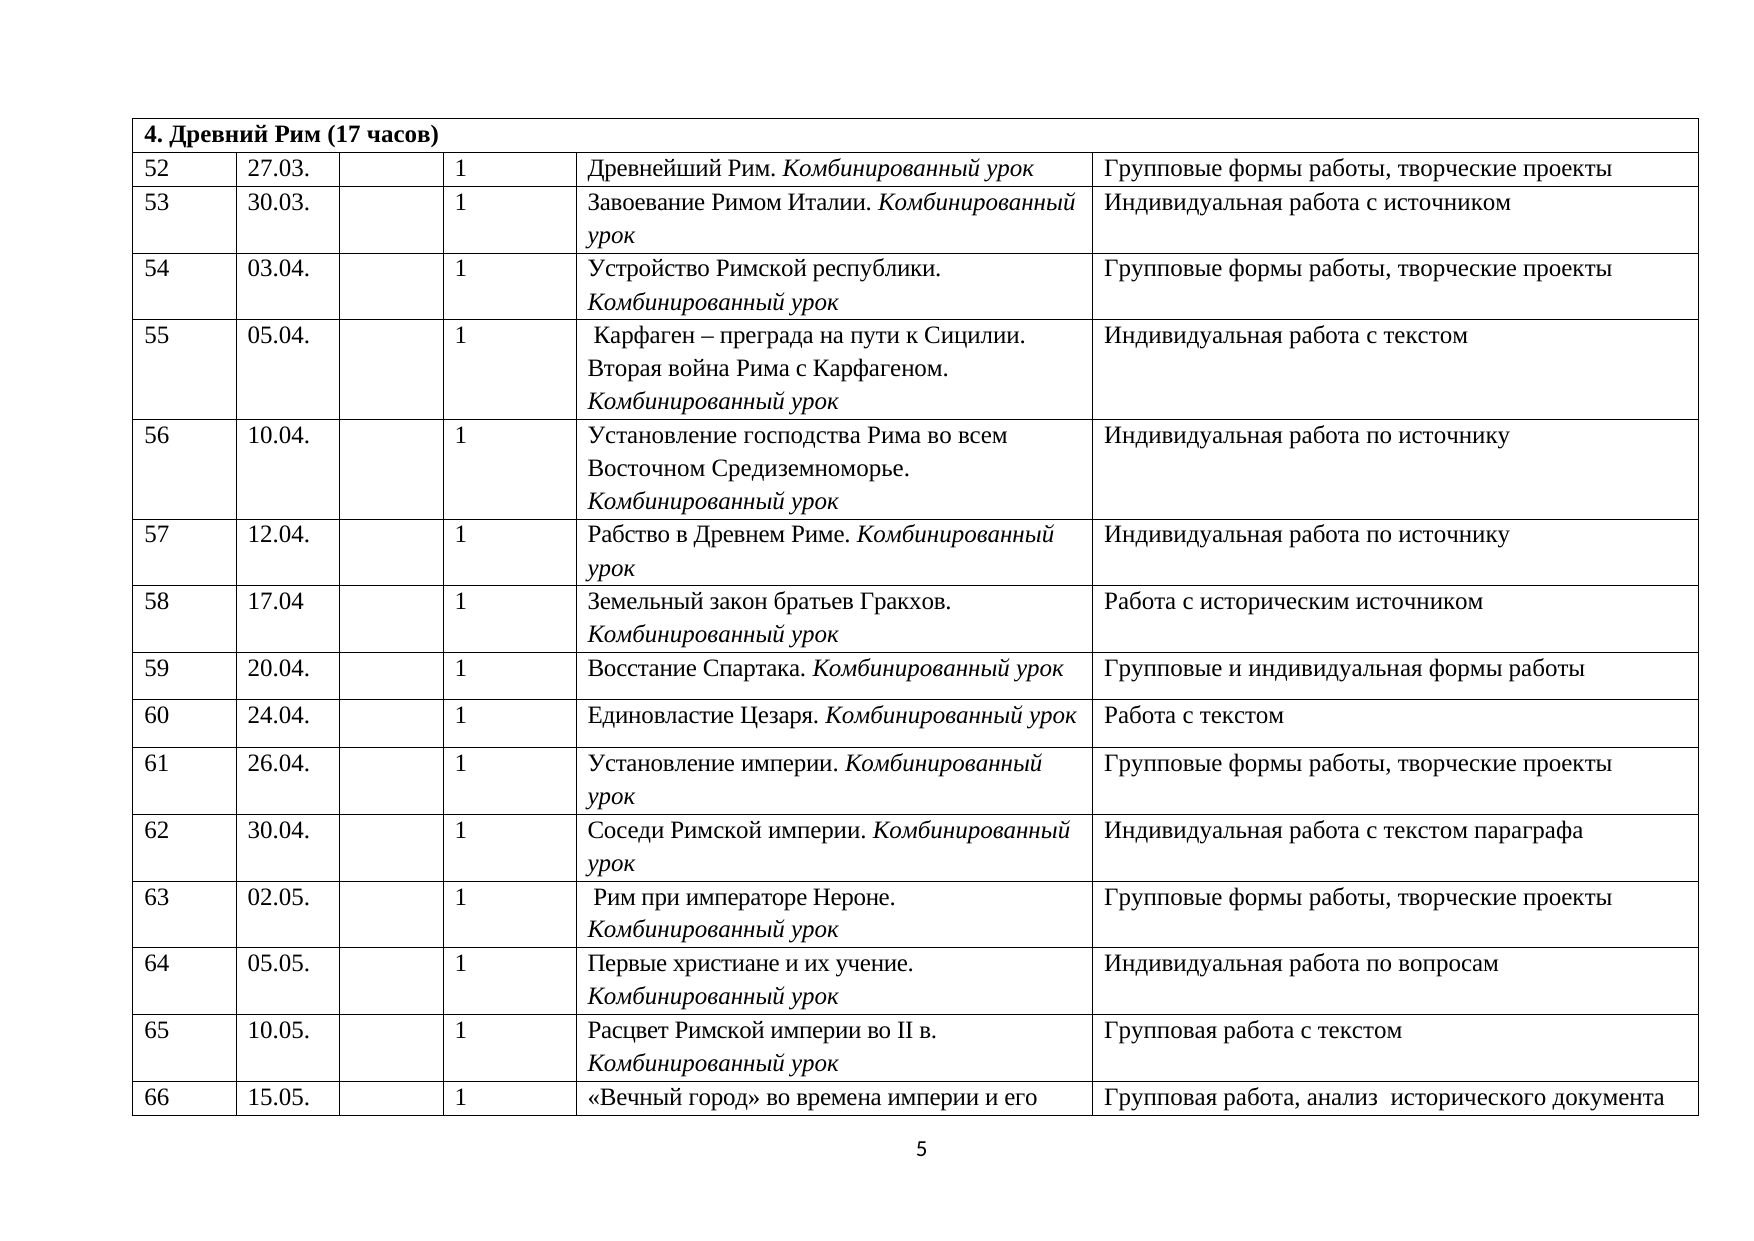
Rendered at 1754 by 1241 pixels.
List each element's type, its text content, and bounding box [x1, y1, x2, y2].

table_cell [340, 948, 443, 1014]
table_cell 10.04. [237, 420, 339, 518]
table_cell 53 [133, 187, 236, 252]
table_cell 1 [444, 187, 576, 252]
table_cell [340, 187, 443, 252]
table_cell 1 [444, 254, 576, 319]
table_cell Установление империи. Комбинированный урок [577, 748, 1092, 814]
table_cell [340, 254, 443, 319]
table_cell Рабство в Древнем Риме. Комбинированный урок [577, 520, 1092, 585]
table_cell Групповые и индивидуальная формы работы [1093, 653, 1698, 699]
table_cell Индивидуальная работа по вопросам [1093, 948, 1698, 1014]
table_cell [340, 520, 443, 585]
table_cell 27.03. [237, 153, 339, 186]
table_cell 05.05. [237, 948, 339, 1014]
table_cell [340, 700, 443, 747]
table_cell [340, 815, 443, 881]
table_cell Устройство Римской республики. Комбинированный урок [577, 254, 1092, 319]
table_cell 64 [133, 948, 236, 1014]
table_cell Индивидуальная работа с текстом параграфа [1093, 815, 1698, 881]
table_cell 05.04. [237, 320, 339, 419]
table_cell [340, 653, 443, 699]
table_cell Групповые формы работы, творческие проекты [1093, 153, 1698, 186]
table_cell 17.04 [237, 586, 339, 652]
table_cell Индивидуальная работа с источником [1093, 187, 1698, 252]
table_cell 03.04. [237, 254, 339, 319]
table_cell [340, 1015, 443, 1081]
table_cell 1 [444, 815, 576, 881]
table_cell [340, 153, 443, 186]
table_cell 54 [133, 254, 236, 319]
table_cell [340, 1082, 443, 1114]
table_cell 65 [133, 1015, 236, 1081]
table_cell 61 [133, 748, 236, 814]
table_cell 55 [133, 320, 236, 419]
table_cell 1 [444, 700, 576, 747]
table_cell 02.05. [237, 882, 339, 947]
table_cell 30.03. [237, 187, 339, 252]
table_cell Расцвет Римской империи во II в. Комбинированный урок [577, 1015, 1092, 1081]
table_cell 1 [444, 153, 576, 186]
table_cell Карфаген – преграда на пути к Сицилии. Вторая война Рима с Карфагеном. Комбинированный урок [577, 320, 1092, 419]
table_cell Восстание Спартака. Комбинированный урок [577, 653, 1092, 699]
table_cell 60 [133, 700, 236, 747]
table_cell Древнейший Рим. Комбинированный урок [577, 153, 1092, 186]
table_cell Рим при императоре Нероне. Комбинированный урок [577, 882, 1092, 947]
table_cell 58 [133, 586, 236, 652]
table_cell 30.04. [237, 815, 339, 881]
table_cell 52 [133, 153, 236, 186]
table_cell [340, 320, 443, 419]
table_cell 15.05. [237, 1082, 339, 1114]
table_cell 4. Древний Рим (17 часов) [133, 119, 1698, 152]
table_cell 1 [444, 586, 576, 652]
table_cell Работа с текстом [1093, 700, 1698, 747]
table_cell [340, 420, 443, 518]
table_cell 1 [444, 1082, 576, 1114]
table_cell 20.04. [237, 653, 339, 699]
table_cell [340, 882, 443, 947]
table_cell 1 [444, 948, 576, 1014]
table_cell Работа с историческим источником [1093, 586, 1698, 652]
table_cell 12.04. [237, 520, 339, 585]
table_cell 24.04. [237, 700, 339, 747]
table_cell 1 [444, 320, 576, 419]
table_cell Установление господства Рима во всем Восточном Средиземноморье. Комбинированный урок [577, 420, 1092, 518]
table_cell Завоевание Римом Италии. Комбинированный урок [577, 187, 1092, 252]
table_cell Индивидуальная работа по источнику [1093, 520, 1698, 585]
table_cell Групповые формы работы, творческие проекты [1093, 882, 1698, 947]
table_cell Индивидуальная работа по источнику [1093, 420, 1698, 518]
table_cell 1 [444, 420, 576, 518]
table_cell [340, 748, 443, 814]
table_cell 66 [133, 1082, 236, 1114]
table_cell Групповая работа с текстом [1093, 1015, 1698, 1081]
table_cell 59 [133, 653, 236, 699]
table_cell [577, 1082, 1092, 1114]
table_cell 1 [444, 1015, 576, 1081]
table_cell [340, 586, 443, 652]
table_cell Индивидуальная работа с текстом [1093, 320, 1698, 419]
table_cell 1 [444, 653, 576, 699]
table_cell 10.05. [237, 1015, 339, 1081]
table_cell Земельный закон братьев Гракхов. Комбинированный урок [577, 586, 1092, 652]
table_cell 26.04. [237, 748, 339, 814]
table_cell 63 [133, 882, 236, 947]
table_cell Групповые формы работы, творческие проекты [1093, 748, 1698, 814]
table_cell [1093, 1082, 1698, 1114]
table_cell 57 [133, 520, 236, 585]
table_cell 1 [444, 520, 576, 585]
table_cell 1 [444, 748, 576, 814]
table_cell 56 [133, 420, 236, 518]
table_cell 62 [133, 815, 236, 881]
table_cell 1 [444, 882, 576, 947]
table_cell Первые христиане и их учение. Комбинированный урок [577, 948, 1092, 1014]
table_cell Соседи Римской империи. Комбинированный урок [577, 815, 1092, 881]
table_cell Единовластие Цезаря. Комбинированный урок [577, 700, 1092, 747]
table_cell Групповые формы работы, творческие проекты [1093, 254, 1698, 319]
